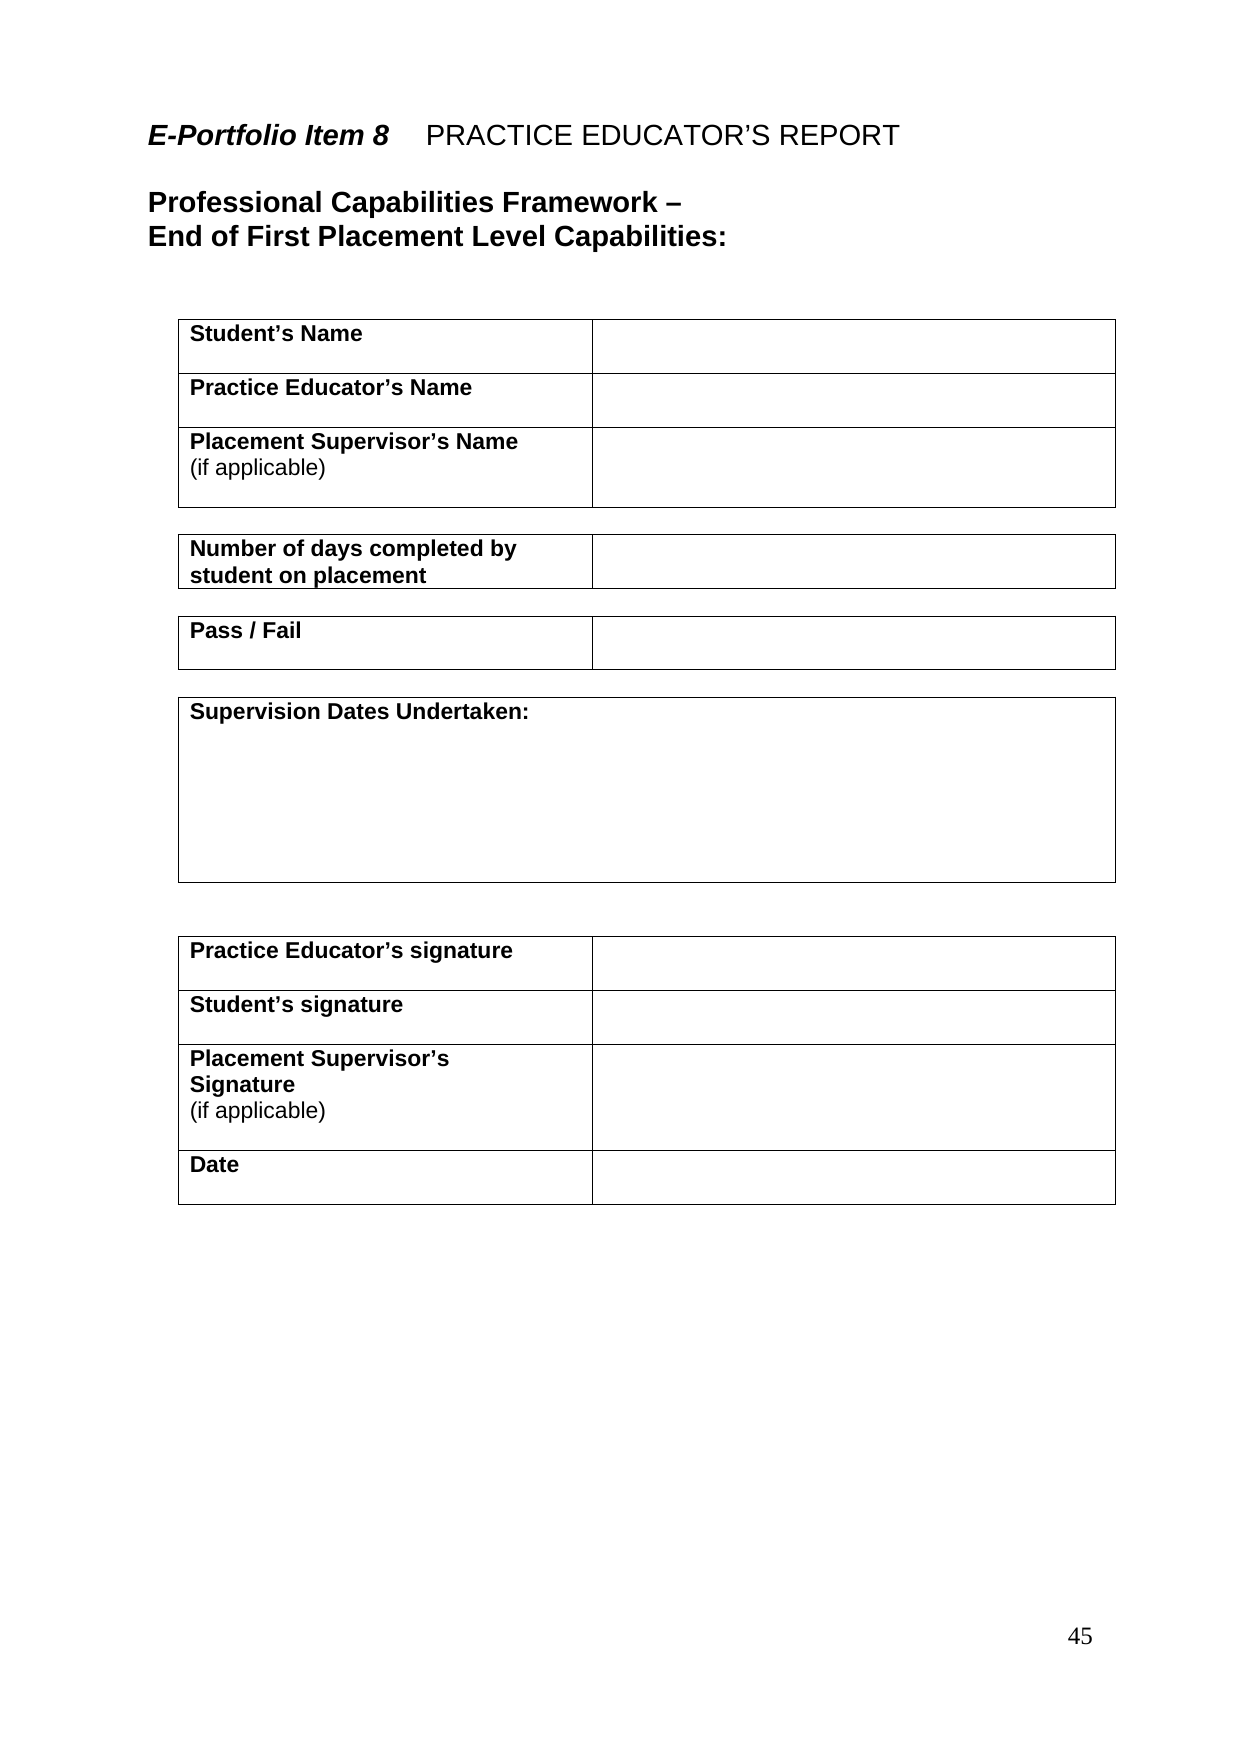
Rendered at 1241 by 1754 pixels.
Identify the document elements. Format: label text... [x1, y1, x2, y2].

table_header [593, 937, 1115, 990]
table_header [593, 617, 1115, 669]
table_cell Practice Educator’s Name [179, 374, 592, 427]
table_cell Placement Supervisor’s Name (if applicable) [179, 428, 592, 507]
table_cell Placement Supervisor’s Signature (if applicable) [179, 1045, 592, 1150]
table_cell [593, 1045, 1115, 1150]
text Professional Capabilities Framework – [148, 185, 1092, 219]
table_header [593, 320, 1115, 373]
table_header Pass / Fail [179, 617, 592, 669]
table_cell Student’s signature [179, 991, 592, 1043]
table_cell [593, 1151, 1115, 1204]
table_header Student’s Name [179, 320, 592, 373]
table_header [593, 535, 1115, 588]
table_header Number of days completed by student on placement [179, 535, 592, 588]
table_cell [593, 374, 1115, 427]
table_cell [593, 991, 1115, 1043]
table_header Practice Educator’s signature [179, 937, 592, 990]
table_cell Date [179, 1151, 592, 1204]
text End of First Placement Level Capabilities: [148, 219, 1092, 252]
table_header Supervision Dates Undertaken: [179, 698, 1115, 882]
table_cell [593, 428, 1115, 507]
text E-Portfolio Item 8 PRACTICE EDUCATOR’S REPORT [148, 118, 1092, 152]
